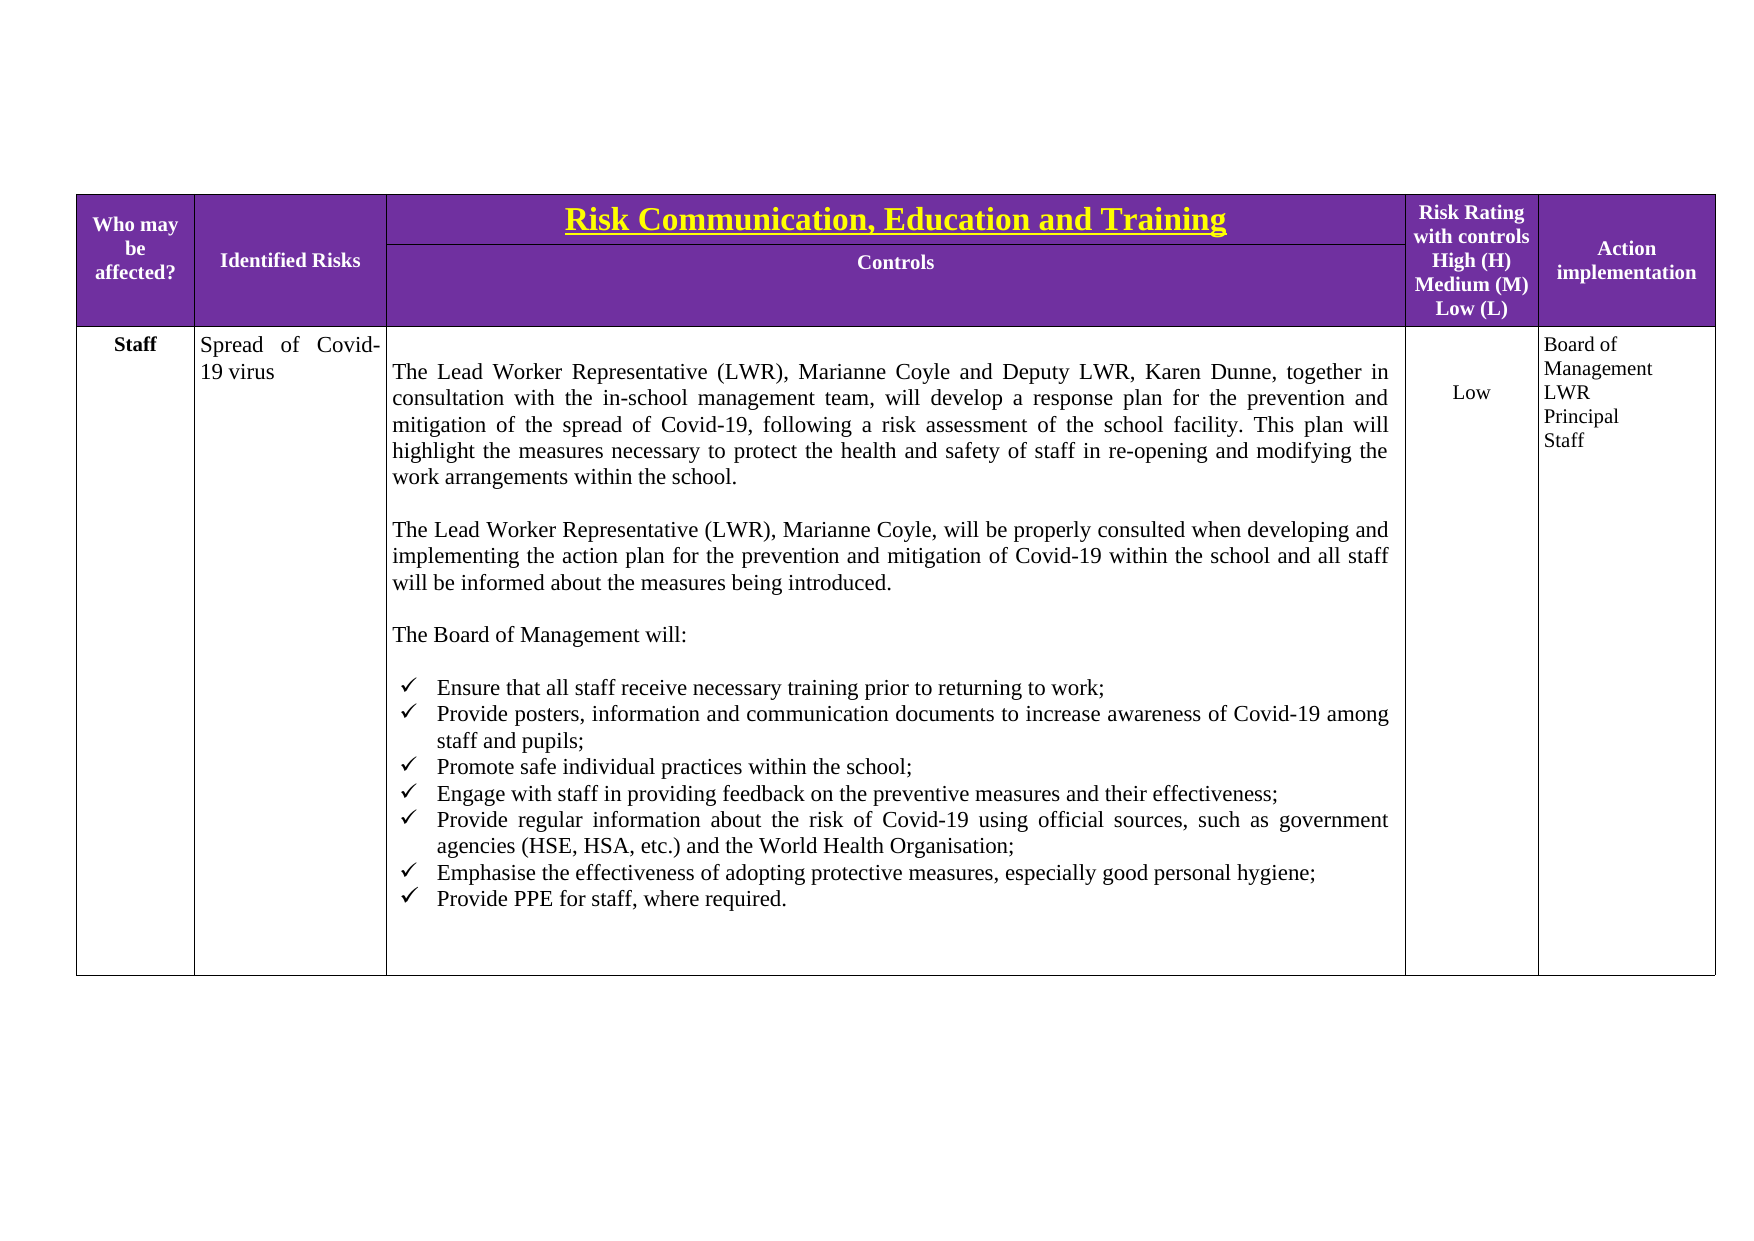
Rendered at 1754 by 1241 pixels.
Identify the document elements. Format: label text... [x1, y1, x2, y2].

table_header Identified Risks [195, 195, 386, 326]
table_header Risk Communication, Education and Training [387, 195, 1405, 244]
table_cell The Lead Worker Representative (LWR), Marianne Coyle and Deputy LWR, Karen Dunne, together in consultation with the in-school management team, will develop a response plan for the prevention and mitigation of the spread of Covid-19, following a risk assessment of the school facility. This plan will highlight the measures necessary to protect the health and safety of staff in re-opening and modifying the work arrangements within the school. The Lead Worker Representative (LWR), Marianne Coyle, will be properly consulted when developing and implementing the action plan for the prevention and mitigation of Covid-19 within the school and all staff will be informed about the measures being introduced. The Board of Management will: Ensure that all staff receive necessary training prior to returning to work; Provide posters, information and communication documents to increase awareness of Covid-19 among staff and pupils; Promote safe individual practices within the school; Engage with staff in providing feedback on the preventive measures and their effectiveness; Provide regular information about the risk of Covid-19 using official sources, such as government agencies (HSE, HSA, etc.) and the World Health Organisation; Emphasise the effectiveness of adopting protective measures, especially good personal hygiene; Provide PPE for staff, where required. [387, 327, 1405, 975]
table_cell Controls [387, 245, 1405, 326]
table_cell Staff [77, 327, 194, 975]
table_header Risk Rating with controls High (H) Medium (M) Low (L) [1406, 195, 1538, 326]
table_cell Low [1406, 327, 1538, 975]
table_header Action implementation [1539, 195, 1715, 326]
table_cell Board of Management LWR Principal Staff [1539, 327, 1715, 975]
table_cell Spread of Covid-19 virus [195, 327, 386, 975]
table_header Who may be affected? [77, 195, 194, 326]
